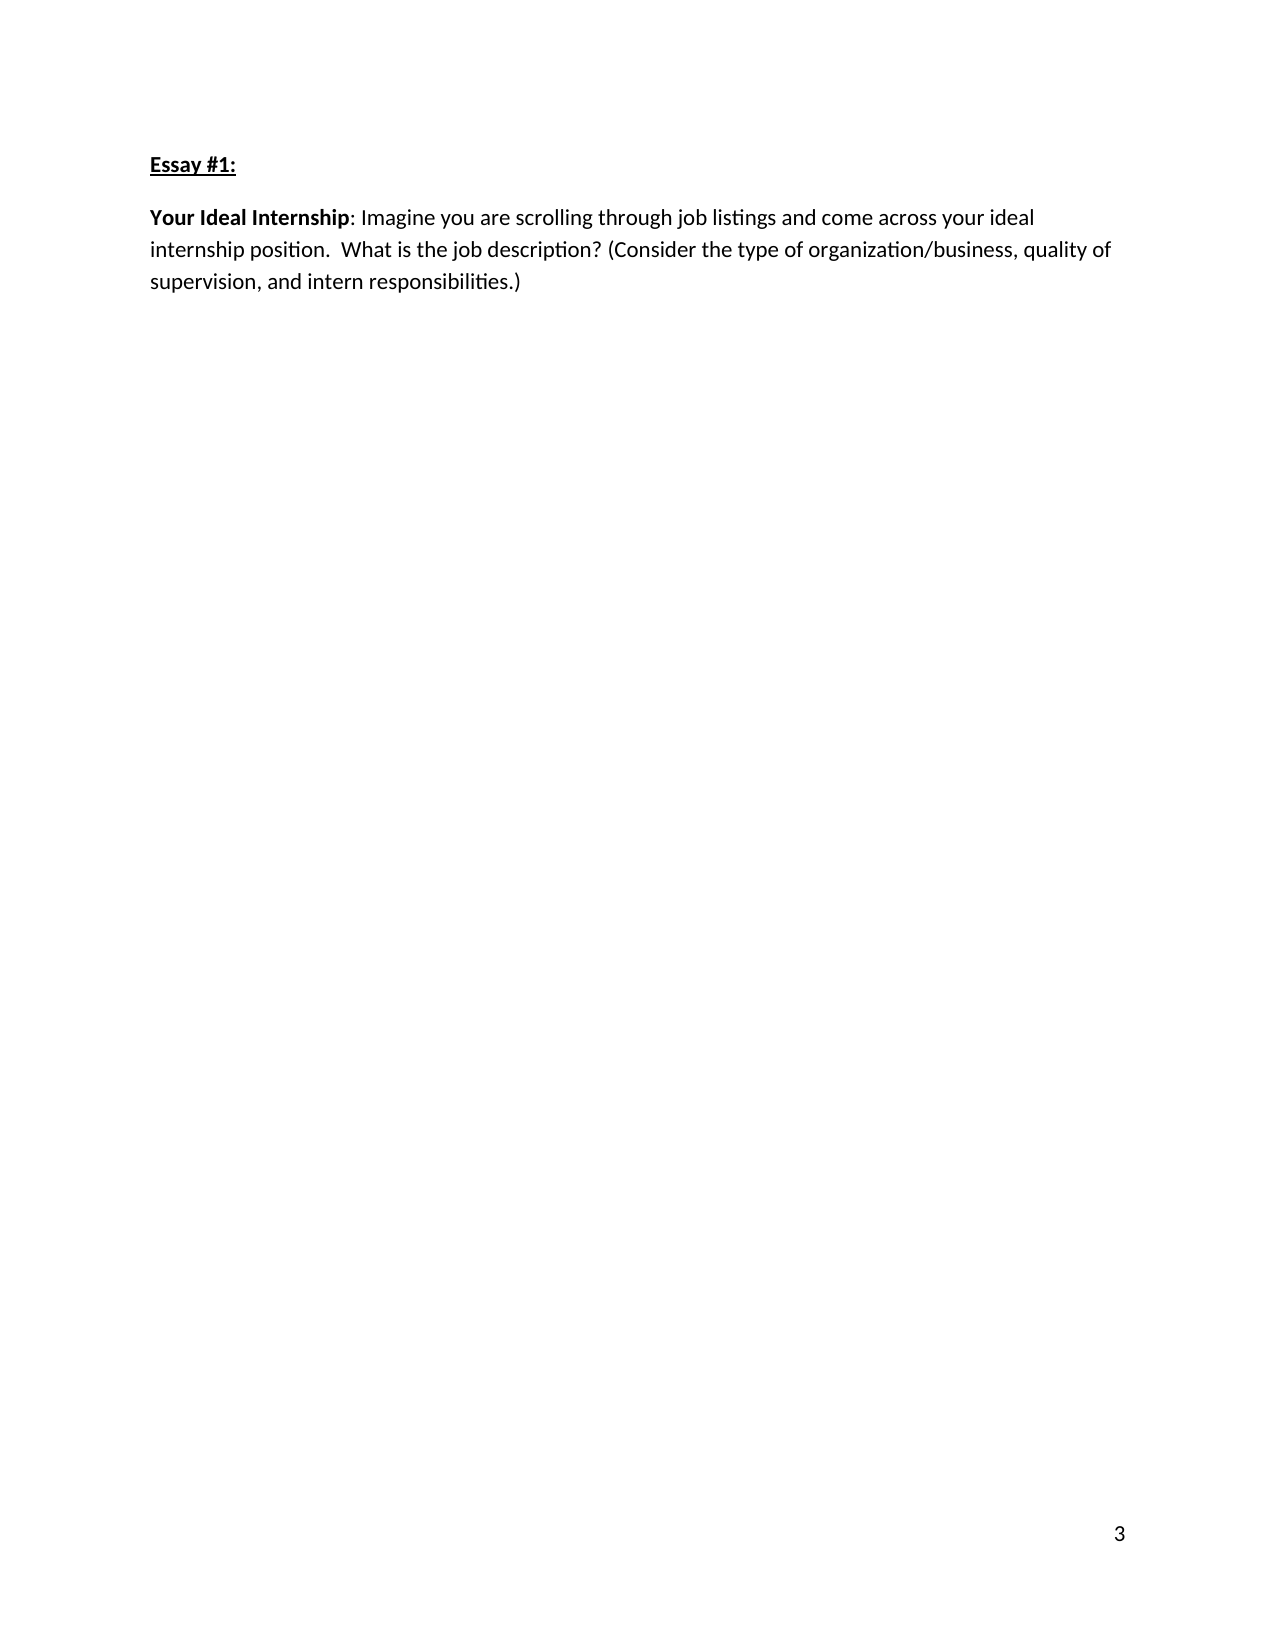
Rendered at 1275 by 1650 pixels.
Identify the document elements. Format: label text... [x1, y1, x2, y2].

text Essay #1: [150, 150, 1125, 178]
text Your Ideal Internship: Imagine you are scrolling through job listings and come across your ideal internship position. What is the job description? (Consider the type of organization/business, quality of supervision, and intern responsibilities.) [150, 203, 1125, 295]
